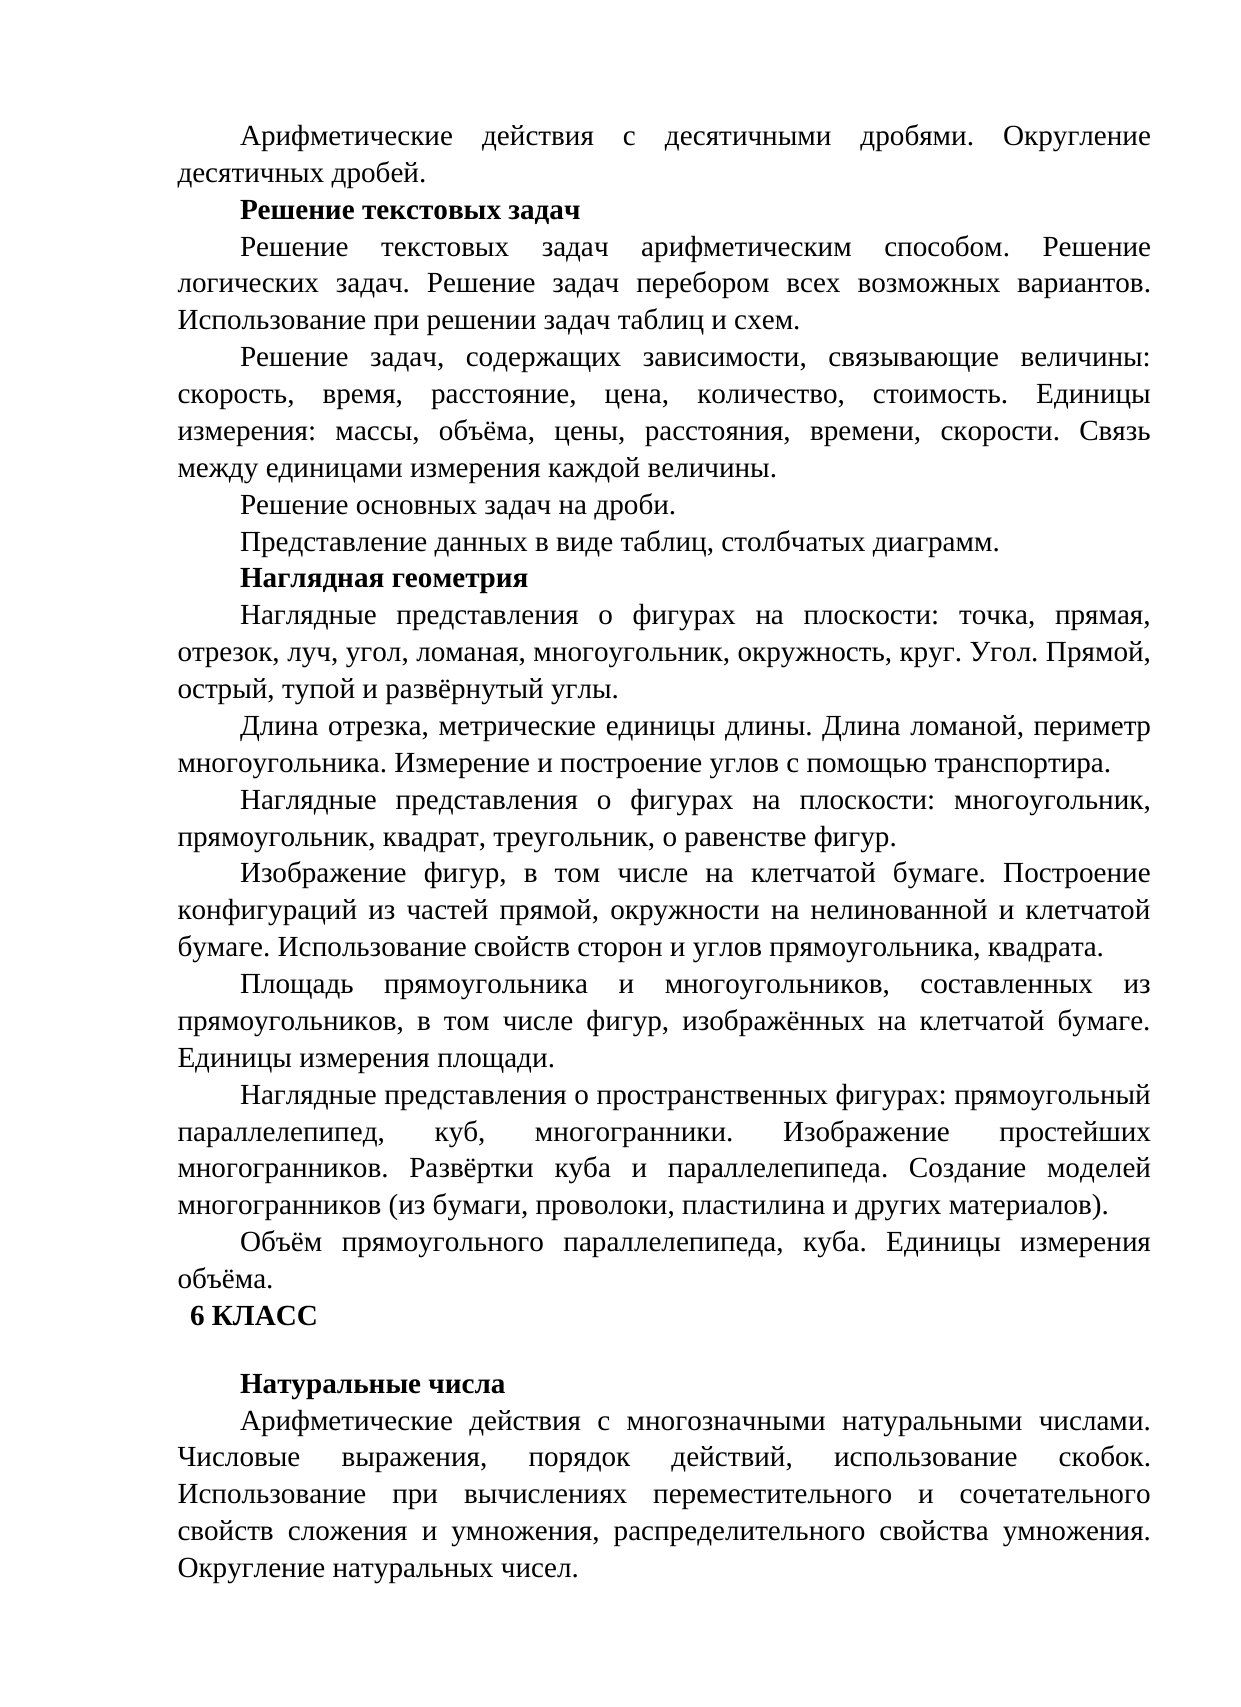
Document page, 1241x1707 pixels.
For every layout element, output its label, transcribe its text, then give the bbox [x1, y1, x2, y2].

text Наглядная геометрия [177, 561, 1152, 594]
text Наглядные представления о фигурах на плоскости: точка, прямая, отрезок, луч, угол, ломаная, многоугольник, окружность, круг. Угол. Прямой, острый, тупой и развёрнутый углы. [177, 597, 1152, 705]
text Объём прямоугольного параллелепипеда, куба. Единицы измерения объёма. [177, 1224, 1152, 1295]
text Площадь прямоугольника и многоугольников, составленных из прямоугольников, в том числе фигур, изображённых на клетчатой бумаге. Единицы измерения площади. [177, 966, 1152, 1073]
text Решение основных задач на дроби. [177, 487, 1152, 520]
text Решение текстовых задач [177, 192, 1152, 225]
text Изображение фигур, в том числе на клетчатой бумаге. Построение конфигураций из частей прямой, окружности на нелинованной и клетчатой бумаге. Использование свойств сторон и углов прямоугольника, квадрата. [177, 856, 1152, 963]
text Арифметические действия с многозначными натуральными числами. Числовые выражения, порядок действий, использование скобок. Использование при вычислениях переместительного и сочетательного свойств сложения и умножения, распределительного свойства умножения. Округление натуральных чисел. [177, 1403, 1152, 1584]
text Представление данных в виде таблиц, столбчатых диаграмм. [177, 524, 1152, 557]
text Наглядные представления о фигурах на плоскости: многоугольник, прямоугольник, квадрат, треугольник, о равенстве фигур. [177, 782, 1152, 852]
text Длина отрезка, метрические единицы длины. Длина ломаной, периметр многоугольника. Измерение и построение углов с помощью транспортира. [177, 708, 1152, 778]
text 6 КЛАСС [190, 1298, 1152, 1332]
text Арифметические действия с десятичными дробями. Округление десятичных дробей. [177, 118, 1152, 188]
text Наглядные представления о пространственных фигурах: прямоугольный параллелепипед, куб, многогранники. Изображение простейших многогранников. Развёртки куба и параллелепипеда. Создание моделей многогранников (из бумаги, проволоки, пластилина и других материалов). [177, 1077, 1152, 1221]
text Натуральные числа [177, 1366, 1152, 1399]
text Решение текстовых задач арифметическим способом. Решение логических задач. Решение задач перебором всех возможных вариантов. Использование при решении задач таблиц и схем. [177, 229, 1152, 336]
text Решение задач, содержащих зависимости, связывающие величины: скорость, время, расстояние, цена, количество, стоимость. Единицы измерения: массы, объёма, цены, расстояния, времени, скорости. Связь между единицами измерения каждой величины. [177, 339, 1152, 483]
